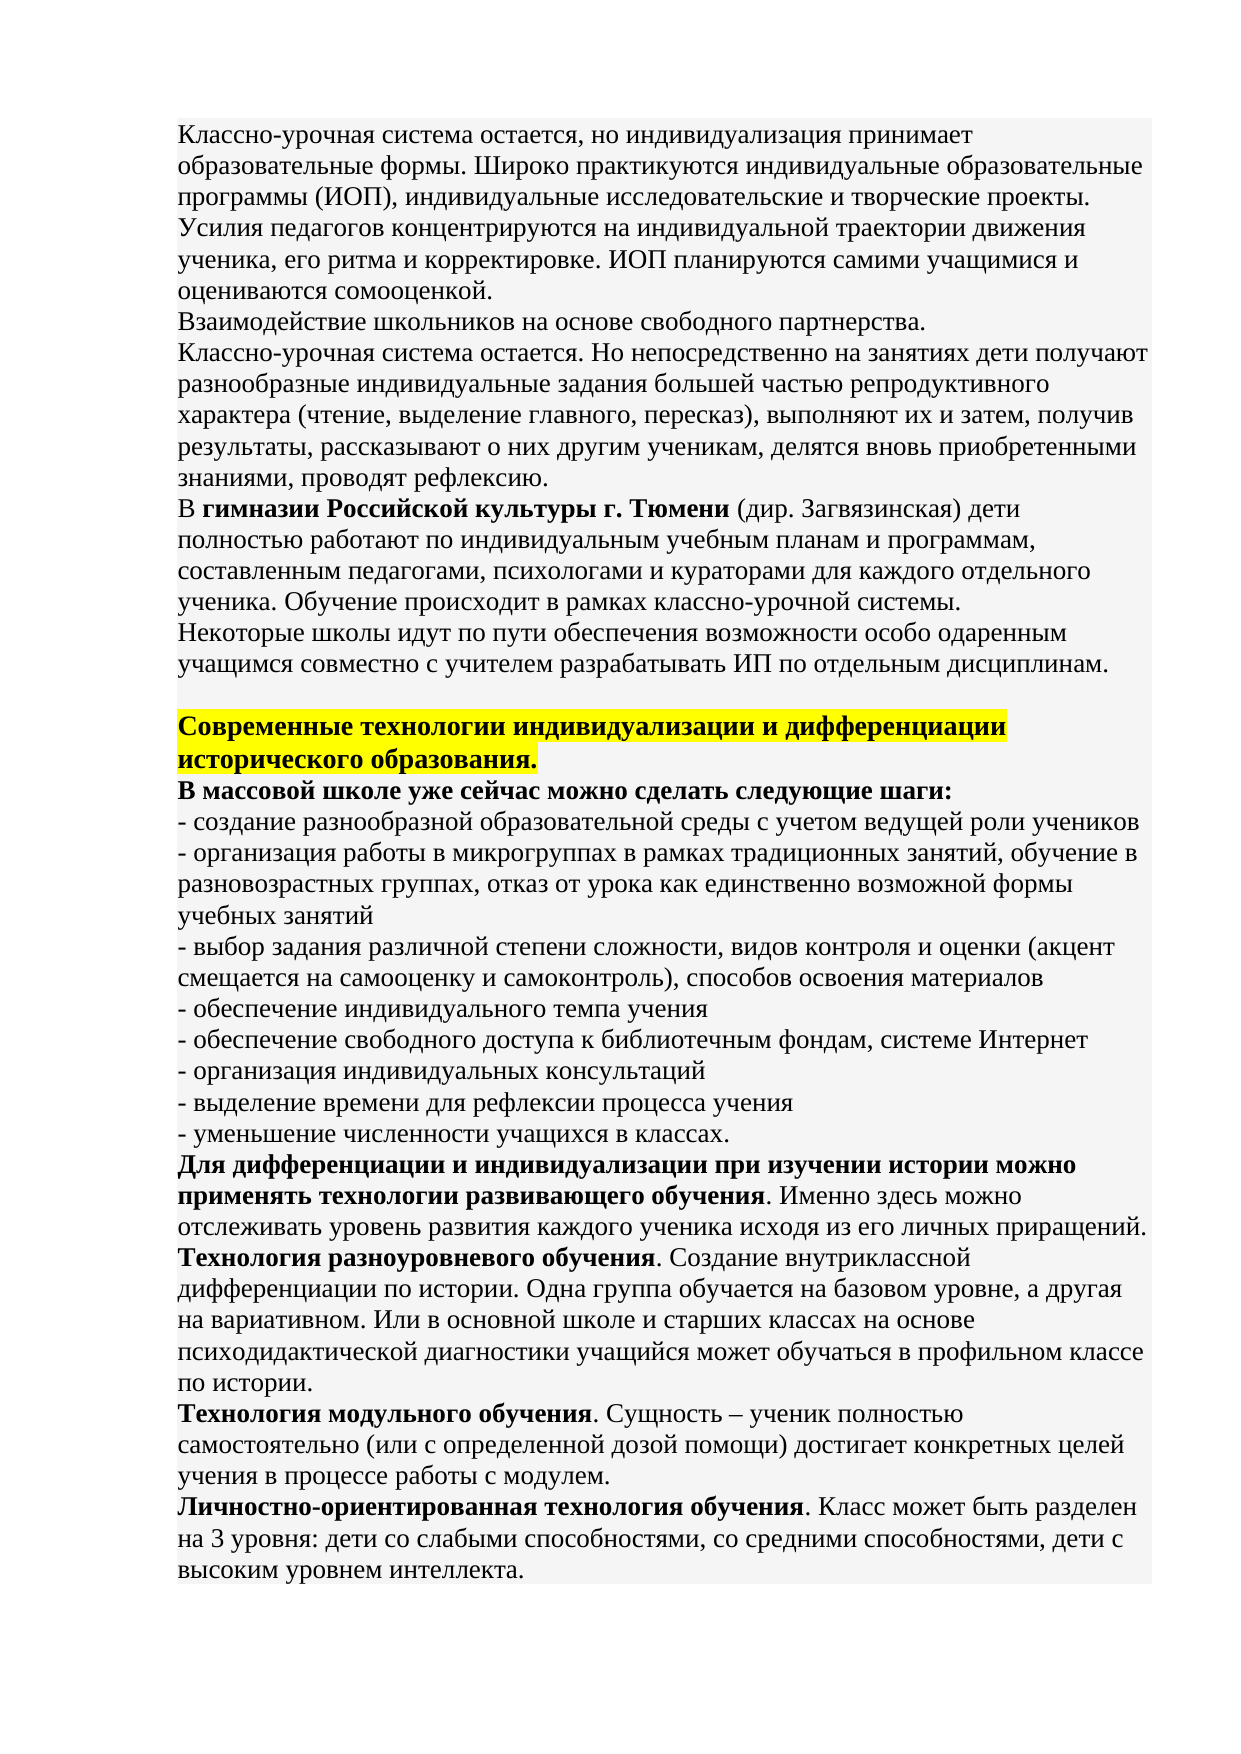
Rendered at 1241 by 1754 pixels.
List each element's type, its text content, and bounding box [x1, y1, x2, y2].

text Для дифференциации и индивидуализации при изучении истории можно применять технологии развивающего обучения. Именно здесь можно отслеживать уровень развития каждого ученика исходя из его личных приращений. [177, 1148, 1152, 1241]
text Некоторые школы идут по пути обеспечения возможности особо одаренным учащимся совместно с учителем разрабатывать ИП по отдельным дисциплинам. [177, 616, 1152, 679]
text - обеспечение индивидуального темпа учения [177, 992, 1152, 1023]
text Классно-урочная система остается, но индивидуализация принимает образовательные формы. Широко практикуются индивидуальные образовательные программы (ИОП), индивидуальные исследовательские и творческие проекты. Усилия педагогов концентрируются на индивидуальной траектории движения ученика, его ритма и корректировке. ИОП планируются самими учащимися и оцениваются сомооценкой. [177, 118, 1152, 305]
text Современные технологии индивидуализации и дифференциации исторического образования. [538, 709, 1152, 774]
text - организация индивидуальных консультаций [177, 1054, 1152, 1086]
text В массовой школе уже сейчас можно сделать следующие шаги: [177, 774, 1152, 805]
text В гимназии Российской культуры г. Тюмени (дир. Загвязинская) дети полностью работают по индивидуальным учебным планам и программам, составленным педагогами, психологами и кураторами для каждого отдельного ученика. Обучение происходит в рамках классно-урочной системы. [177, 492, 1152, 616]
text Технология модульного обучения. Сущность – ученик полностью самостоятельно (или с определенной дозой помощи) достигает конкретных целей учения в процессе работы с модулем. [177, 1397, 1152, 1491]
text - выделение времени для рефлексии процесса учения [177, 1086, 1152, 1117]
text - уменьшение численности учащихся в классах. [177, 1117, 1152, 1148]
text Личностно-ориентированная технология обучения. Класс может быть разделен на 3 уровня: дети со слабыми способностями, со средними способностями, дети с высоким уровнем интеллекта. [177, 1491, 1152, 1584]
text Технология разноуровневого обучения. Создание внутриклассной дифференциации по истории. Одна группа обучается на базовом уровне, а другая на вариативном. Или в основной школе и старших классах на основе психодидактической диагностики учащийся может обучаться в профильном классе по истории. [177, 1241, 1152, 1397]
text - создание разнообразной образовательной среды с учетом ведущей роли учеников [177, 805, 1152, 836]
text Взаимодействие школьников на основе свободного партнерства. [177, 305, 1152, 336]
text - обеспечение свободного доступа к библиотечным фондам, системе Интернет [177, 1023, 1152, 1054]
text - выбор задания различной степени сложности, видов контроля и оценки (акцент смещается на самооценку и самоконтроль), способов освоения материалов [177, 930, 1152, 992]
text - организация работы в микрогруппах в рамках традиционных занятий, обучение в разновозрастных группах, отказ от урока как единственно возможной формы учебных занятий [177, 836, 1152, 930]
text Классно-урочная система остается. Но непосредственно на занятиях дети получают разнообразные индивидуальные задания большей частью репродуктивного характера (чтение, выделение главного, пересказ), выполняют их и затем, получив результаты, рассказывают о них другим ученикам, делятся вновь приобретенными знаниями, проводят рефлексию. [177, 336, 1152, 492]
